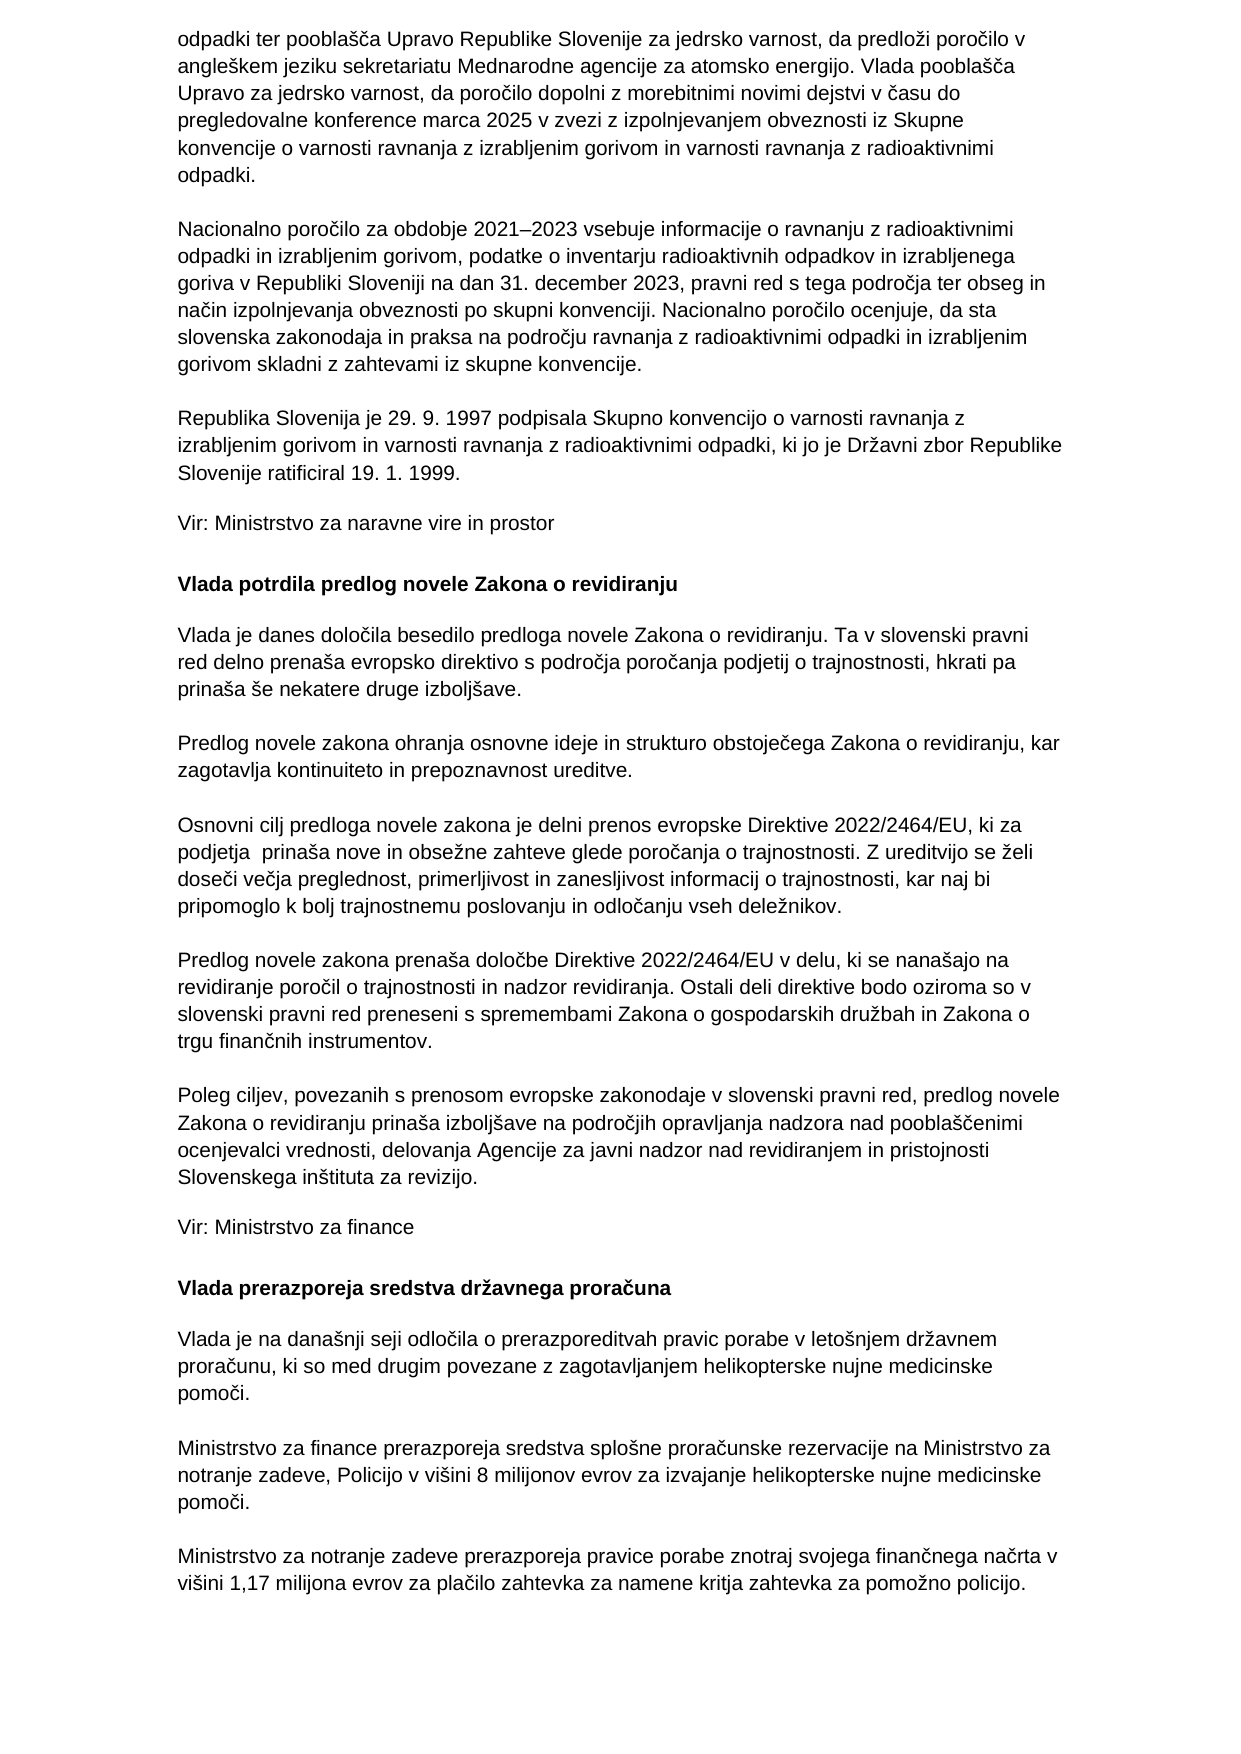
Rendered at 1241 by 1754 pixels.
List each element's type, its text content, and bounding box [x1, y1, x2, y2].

text Osnovni cilj predloga novele zakona je delni prenos evropske Direktive 2022/2464/EU, ki za podjetja prinaša nove in obsežne zahteve glede poročanja o trajnostnosti. Z ureditvijo se želi doseči večja preglednost, primerljivost in zanesljivost informacij o trajnostnosti, kar naj bi pripomoglo k bolj trajnostnemu poslovanju in odločanju vseh deležnikov. [177, 810, 1063, 919]
text Vlada je danes določila besedilo predloga novele Zakona o revidiranju. Ta v slovenski pravni red delno prenaša evropsko direktivo s področja poročanja podjetij o trajnostnosti, hkrati pa prinaša še nekatere druge izboljšave. [177, 621, 1063, 702]
text Vlada je na današnji seji odločila o prerazporeditvah pravic porabe v letošnjem državnem proračunu, ki so med drugim povezane z zagotavljanjem helikopterske nujne medicinske pomoči. [177, 1325, 1063, 1406]
text Slovenskega inštituta za revizijo. [177, 1162, 1063, 1189]
text Predlog novele zakona prenaša določbe Direktive 2022/2464/EU v delu, ki se nanašajo na revidiranje poročil o trajnostnosti in nadzor revidiranja. Ostali deli direktive bodo oziroma so v slovenski pravni red preneseni s spremembami Zakona o gospodarskih družbah in Zakona o trgu finančnih instrumentov. [177, 946, 1063, 1054]
text Predlog novele zakona ohranja osnovne ideje in strukturo obstoječega Zakona o revidiranju, kar zagotavlja kontinuiteto in prepoznavnost ureditve. [177, 729, 1063, 783]
subtitle Vlada prerazporeja sredstva državnega proračuna [177, 1276, 1063, 1300]
subtitle Vlada potrdila predlog novele Zakona o revidiranju [177, 572, 1063, 596]
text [177, 25, 1063, 187]
text Ministrstvo za notranje zadeve prerazporeja pravice porabe znotraj svojega finančnega načrta v višini 1,17 milijona evrov za plačilo zahtevka za namene kritja zahtevka za pomožno policijo. [177, 1542, 1063, 1596]
text Republika Slovenija je 29. 9. 1997 podpisala Skupno konvencijo o varnosti ravnanja z izrabljenim gorivom in varnosti ravnanja z radioaktivnimi odpadki, ki jo je Državni zbor Republike Slovenije ratificiral 19. 1. 1999. [177, 404, 1063, 485]
text Ministrstvo za finance prerazporeja sredstva splošne proračunske rezervacije na Ministrstvo za notranje zadeve, Policijo v višini 8 milijonov evrov za izvajanje helikopterske nujne medicinske pomoči. [177, 1433, 1063, 1514]
text Nacionalno poročilo za obdobje 2021–2023 vsebuje informacije o ravnanju z radioaktivnimi odpadki in izrabljenim gorivom, podatke o inventarju radioaktivnih odpadkov in izrabljenega goriva v Republiki Sloveniji na dan 31. december 2023, pravni red s tega področja ter obseg in način izpolnjevanja obveznosti po skupni konvenciji. Nacionalno poročilo ocenjuje, da sta slovenska zakonodaja in praksa na področju ravnanja z radioaktivnimi odpadki in izrabljenim gorivom skladni z zahtevami iz skupne konvencije. [177, 214, 1063, 377]
text Vir: Ministrstvo za finance [177, 1214, 1063, 1238]
text Vir: Ministrstvo za naravne vire in prostor [177, 510, 1063, 534]
text Poleg ciljev, povezanih s prenosom evropske zakonodaje v slovenski pravni red, predlog novele Zakona o revidiranju prinaša izboljšave na področjih opravljanja nadzora nad pooblaščenimi ocenjevalci vrednosti, delovanja Agencije za javni nadzor nad revidiranjem in pristojnosti [177, 1081, 1063, 1162]
